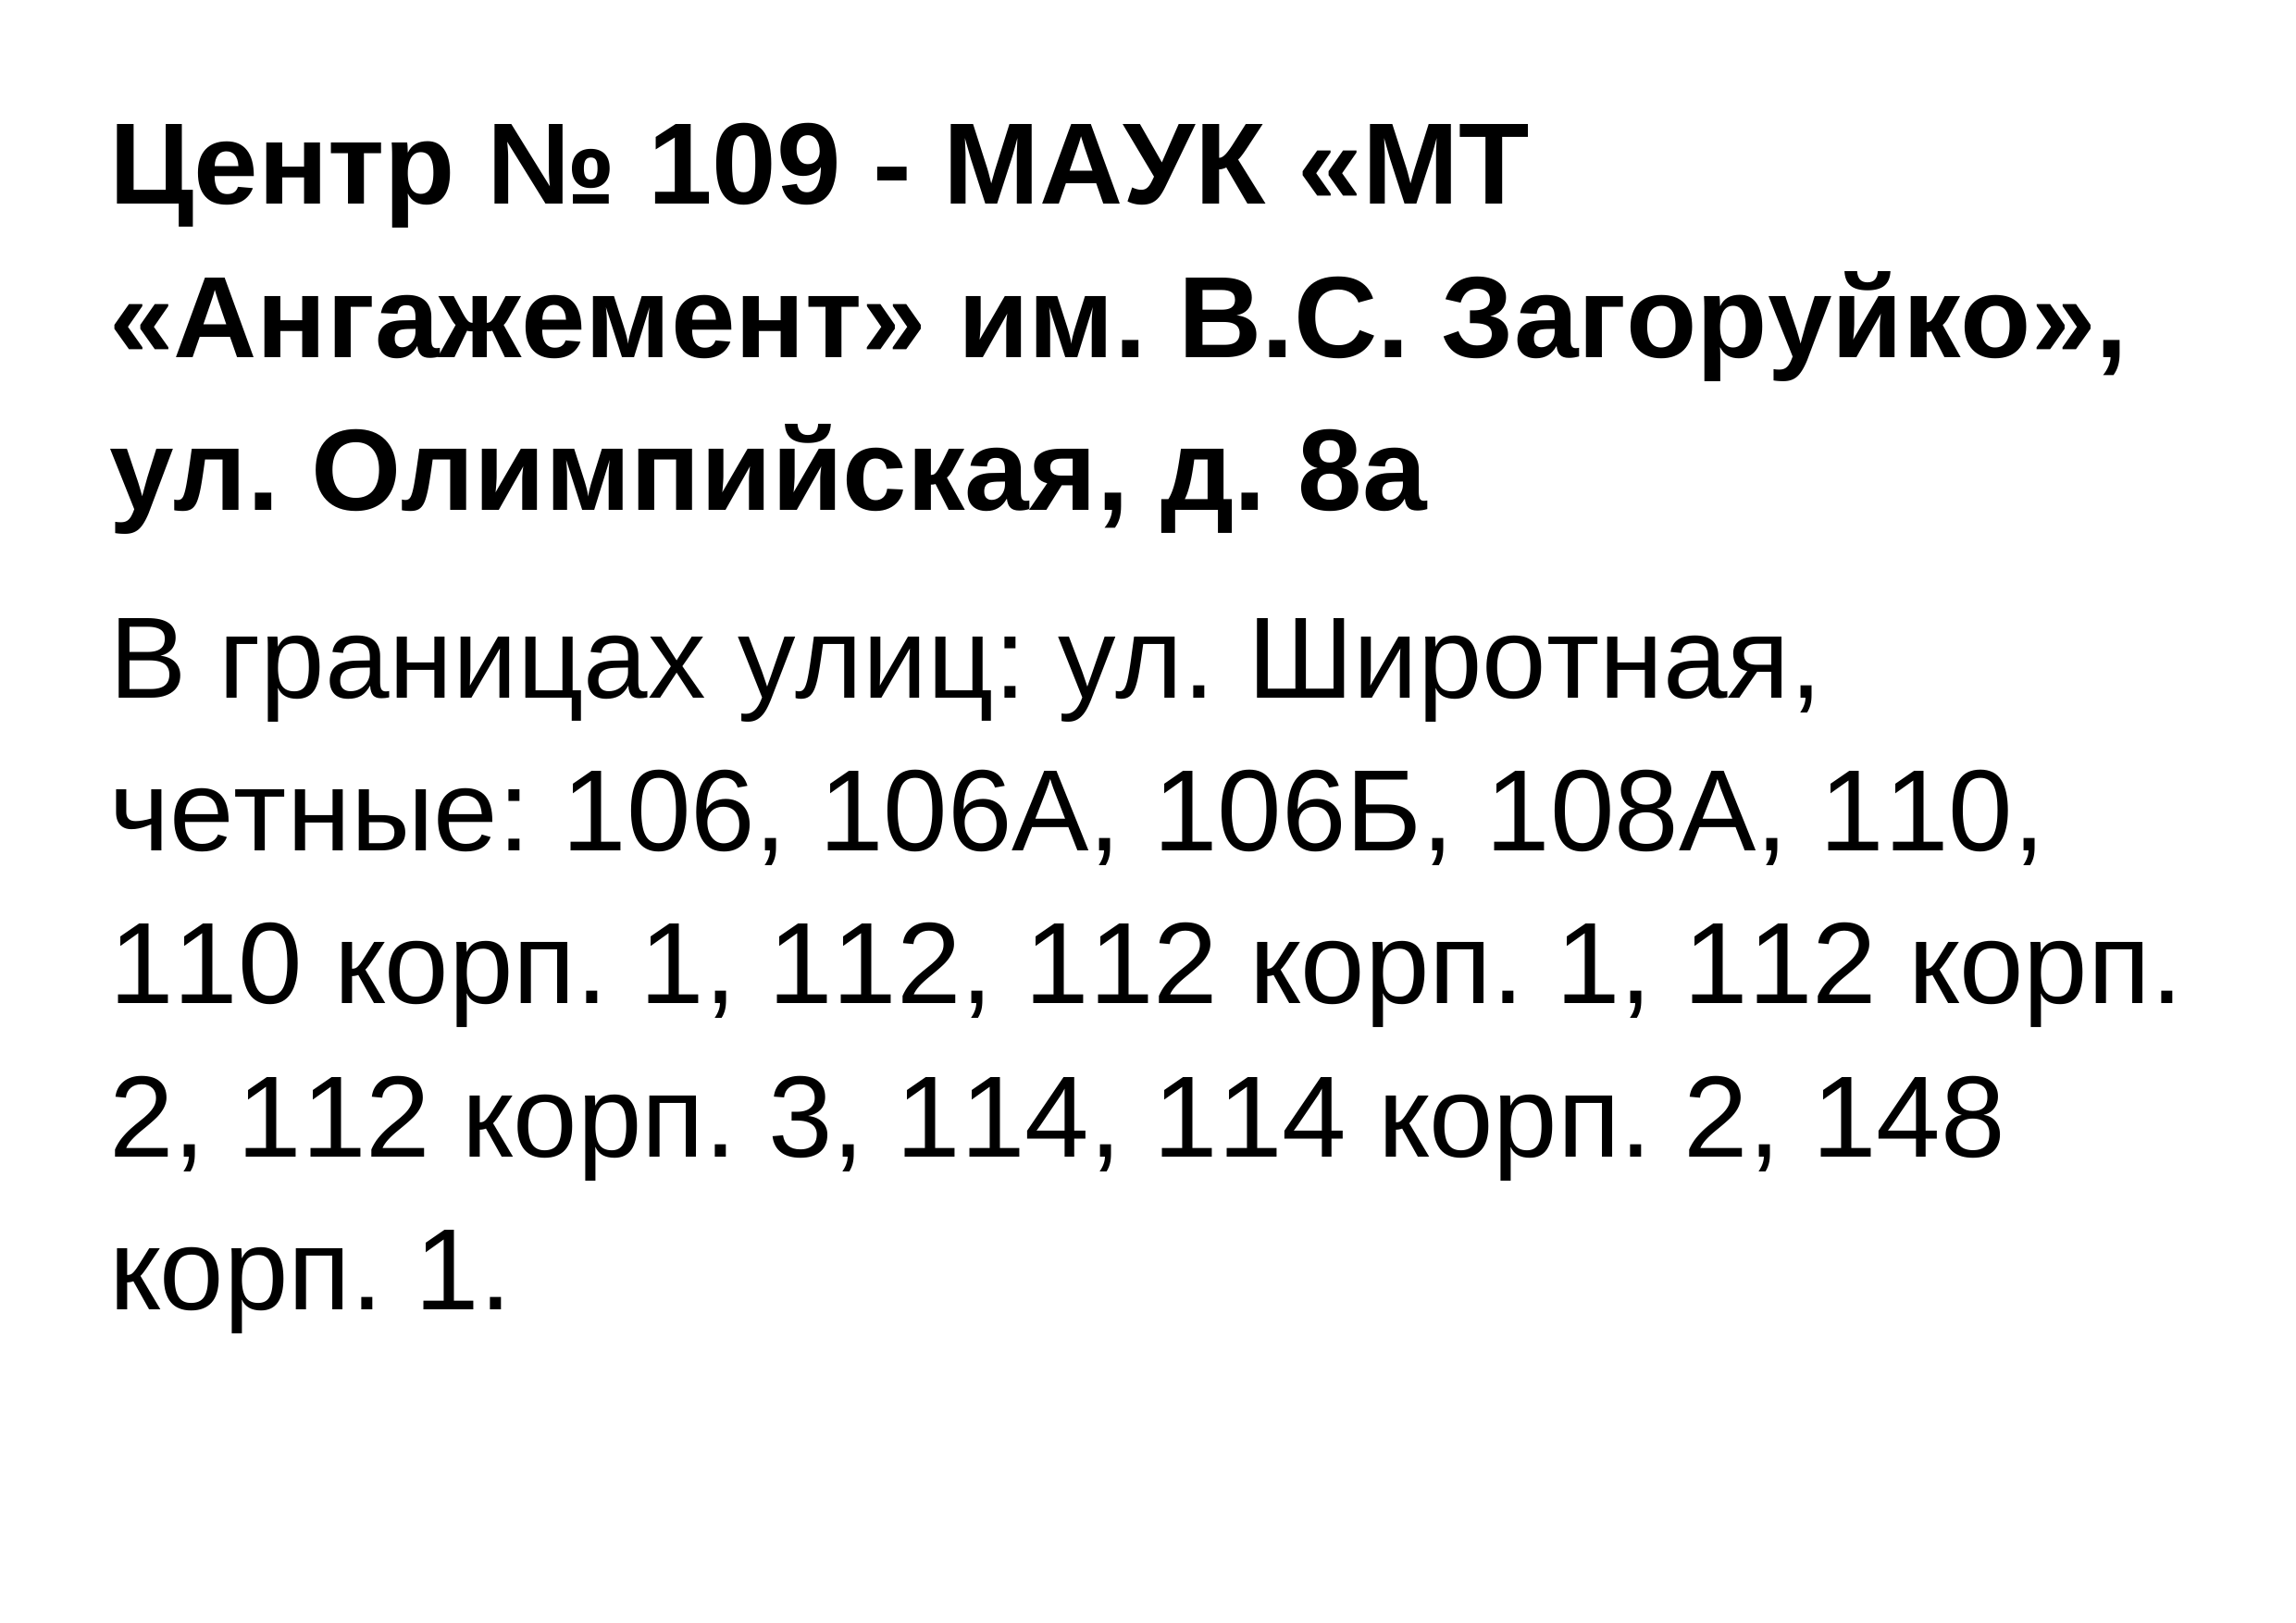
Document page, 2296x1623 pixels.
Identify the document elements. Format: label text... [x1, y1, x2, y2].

subtitle Центр № 109 - МАУК «МТ «Ангажемент» им. В.С. Загоруйко», ул. Олимпийская, д. 8а [109, 95, 2203, 535]
text В границах улиц: ул. Широтная, четные: 106, 106А, 106Б, 108А, 110, 110 корп. 1, 112, 112 корп. 1, 112 корп. 2, 112 корп. 3, 114, 114 корп. 2, 148 корп. 1. [109, 589, 2203, 1334]
